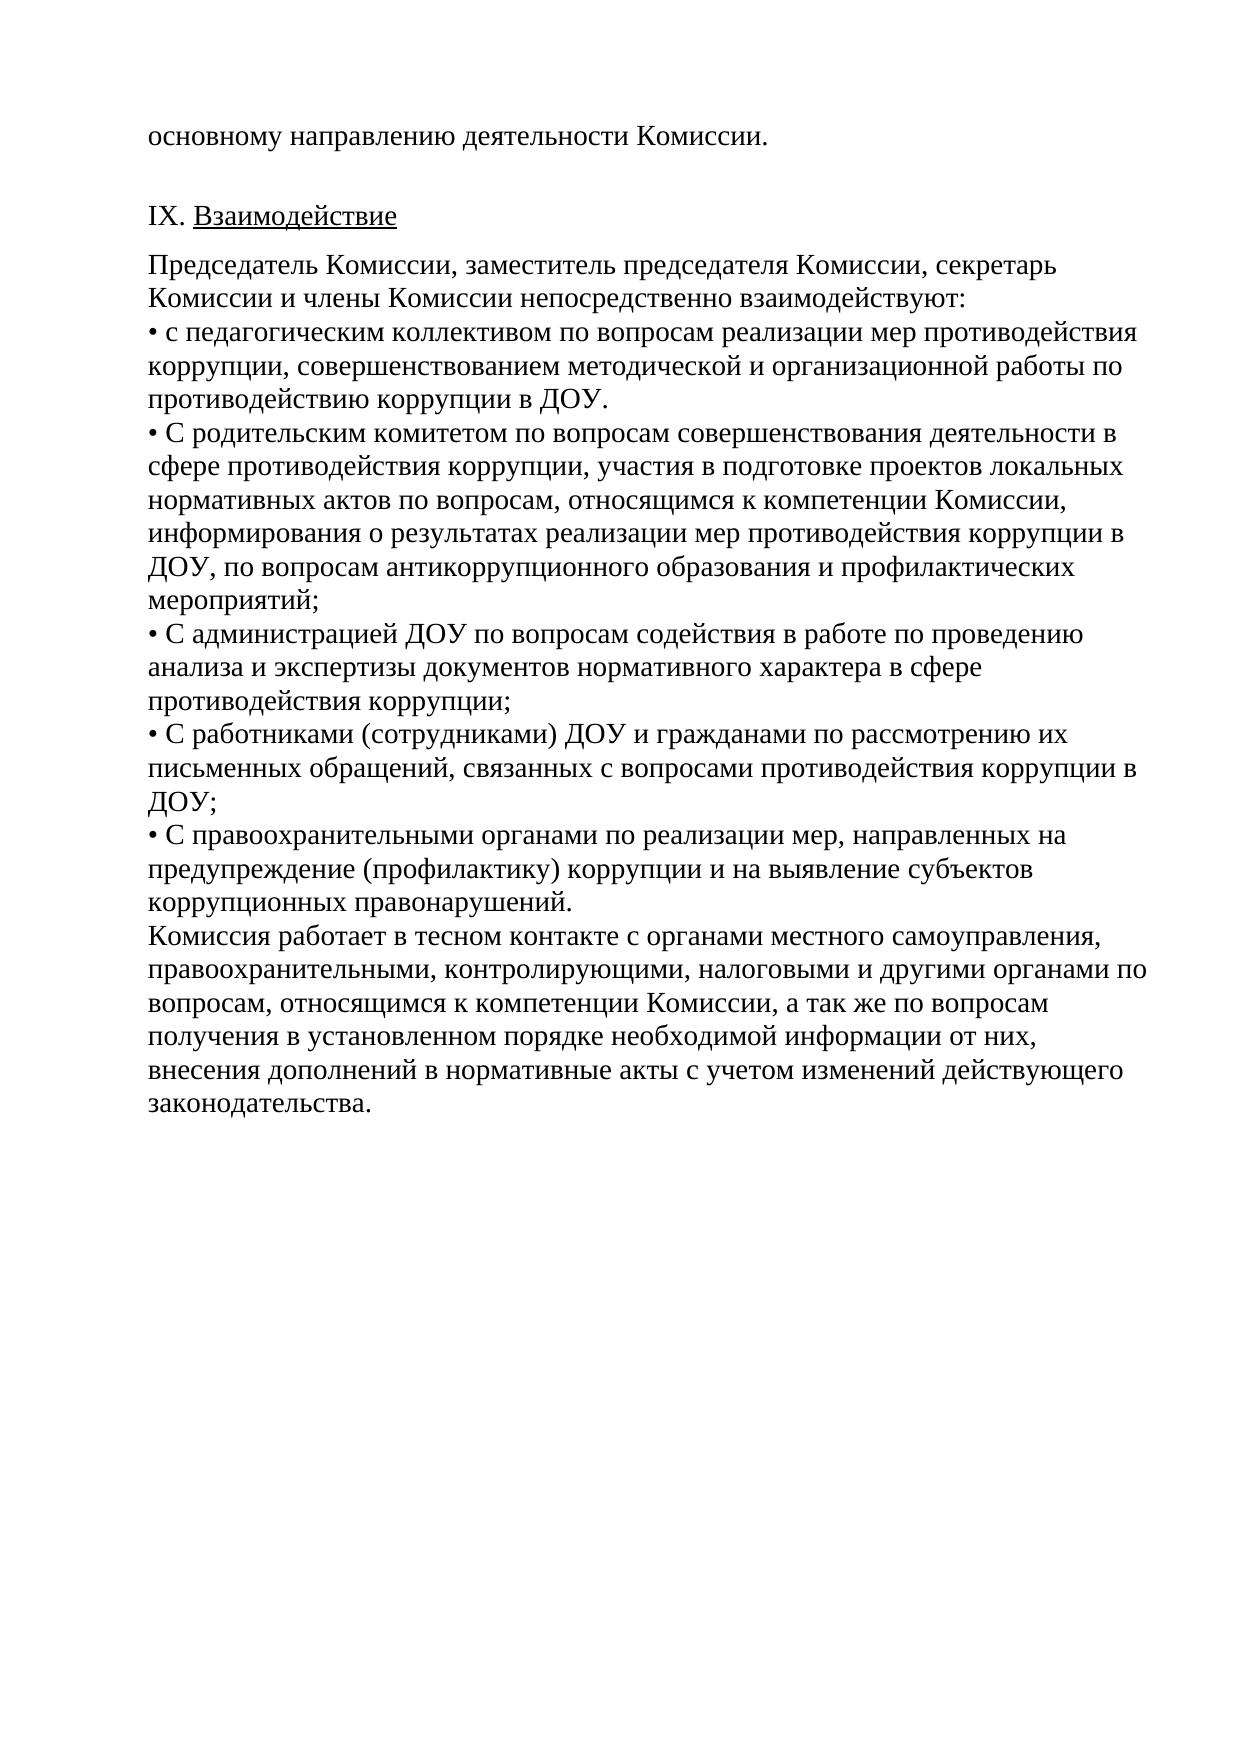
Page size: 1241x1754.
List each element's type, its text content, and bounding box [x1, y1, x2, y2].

text IX. Взаимодействие [148, 198, 1152, 231]
text Председатель Комиссии, заместитель председателя Комиссии, секретарь Комиссии и члены Комиссии непосредственно взаимодействуют: • с педагогическим коллективом по вопросам реализации мер противодействия коррупции, совершенствованием методической и организационной работы по противодействию коррупции в ДОУ. • С родительским комитетом по вопросам совершенствования деятельности в сфере противодействия коррупции, участия в подготовке проектов локальных нормативных актов по вопросам, относящимся к компетенции Комиссии, информирования о результатах реализации мер противодействия коррупции в ДОУ, по вопросам антикоррупционного образования и профилактических мероприятий; • С администрацией ДОУ по вопросам содействия в работе по проведению анализа и экспертизы документов нормативного характера в сфере противодействия коррупции; • С работниками (сотрудниками) ДОУ и гражданами по рассмотрению их письменных обращений, связанных с вопросами противодействия коррупции в ДОУ; • С правоохранительными органами по реализации мер, направленных на предупреждение (профилактику) коррупции и на выявление субъектов коррупционных правонарушений. Комиссия работает в тесном контакте с органами местного самоуправления, правоохранительными, контролирующими, налоговыми и другими органами по вопросам, относящимся к компетенции Комиссии, а так же по вопросам получения в установленном порядке необходимой информации от них, внесения дополнений в нормативные акты с учетом изменений действующего законодательства. [148, 247, 1152, 1119]
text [148, 118, 1152, 182]
